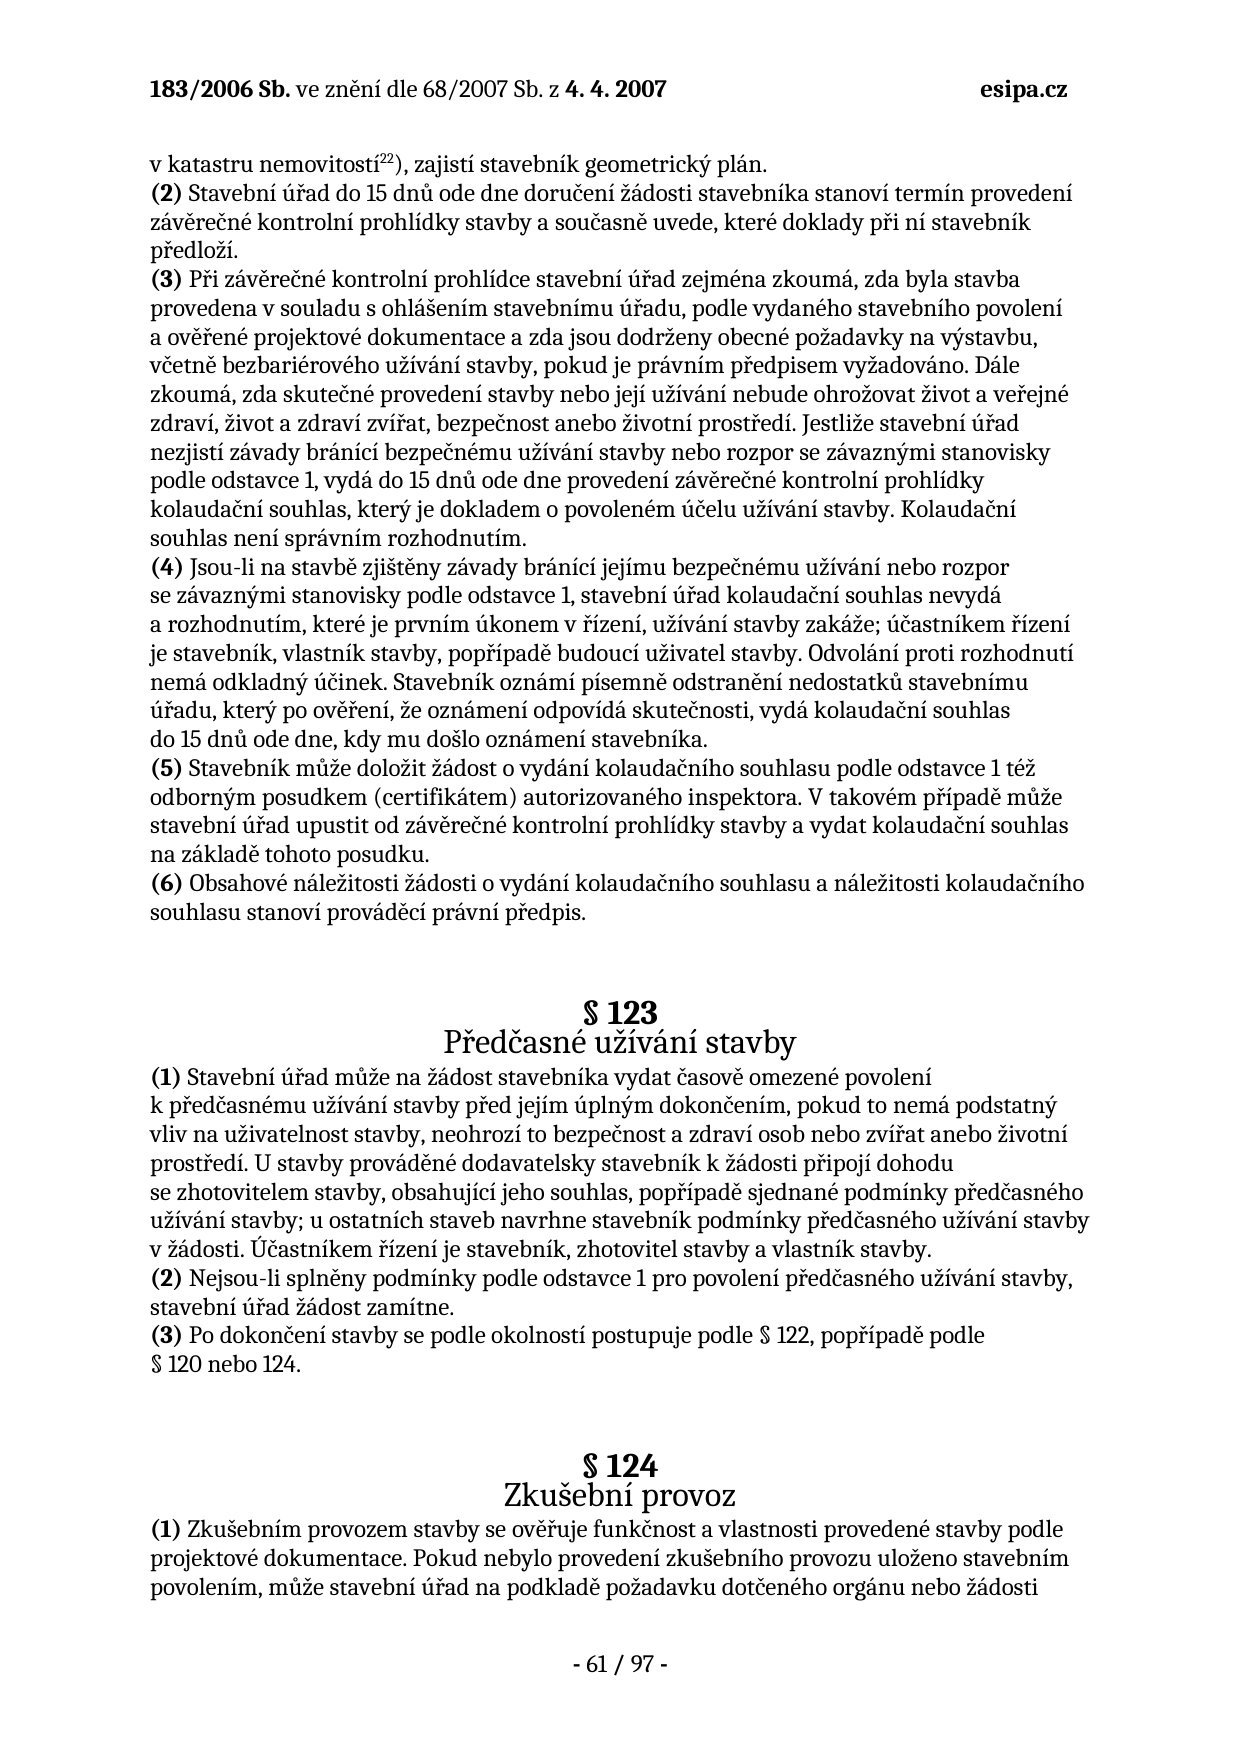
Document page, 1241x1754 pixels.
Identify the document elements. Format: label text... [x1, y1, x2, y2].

text (4) Jsou-li na stavbě zjištěny závady bránící jejímu bezpečnému užívání nebo rozpor se závaznými stanovisky podle odstavce 1, stavební úřad kolaudační souhlas nevydá a rozhodnutím, které je prvním úkonem v řízení, užívání stavby zakáže; účastníkem řízení je stavebník, vlastník stavby, popřípadě budoucí uživatel stavby. Odvolání proti rozhodnutí nemá odkladný účinek. Stavebník oznámí písemně odstranění nedostatků stavebnímu úřadu, který po ověření, že oznámení odpovídá skutečnosti, vydá kolaudační souhlas do 15 dnů ode dne, kdy mu došlo oznámení stavebníka. [150, 552, 1090, 754]
text (3) Po dokončení stavby se podle okolností postupuje podle § 122, popřípadě podle § 120 nebo 124. [150, 1321, 1090, 1379]
subtitle § 124 -Zkušební provoz [150, 1452, 1090, 1515]
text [150, 1515, 1090, 1601]
text (3) Při závěrečné kontrolní prohlídce stavební úřad zejména zkoumá, zda byla stavba provedena v souladu s ohlášením stavebnímu úřadu, podle vydaného stavebního povolení a ověřené projektové dokumentace a zda jsou dodrženy obecné požadavky na výstavbu, včetně bezbariérového užívání stavby, pokud je právním předpisem vyžadováno. Dále zkoumá, zda skutečné provedení stavby nebo její užívání nebude ohrožovat život a veřejné zdraví, život a zdraví zvířat, bezpečnost anebo životní prostředí. Jestliže stavební úřad nezjistí závady bránící bezpečnému užívání stavby nebo rozpor se závaznými stanovisky podle odstavce 1, vydá do 15 dnů ode dne provedení závěrečné kontrolní prohlídky kolaudační souhlas, který je dokladem o povoleném účelu užívání stavby. Kolaudační souhlas není správním rozhodnutím. [150, 265, 1090, 552]
text (2) Nejsou-li splněny podmínky podle odstavce 1 pro povolení předčasného užívání stavby, stavební úřad žádost zamítne. [150, 1264, 1090, 1321]
text (5) Stavebník může doložit žádost o vydání kolaudačního souhlasu podle odstavce 1 též odborným posudkem (certifikátem) autorizovaného inspektora. V takovém případě může stavební úřad upustit od závěrečné kontrolní prohlídky stavby a vydat kolaudační souhlas na základě tohoto posudku. [150, 754, 1090, 869]
text (6) Obsahové náležitosti žádosti o vydání kolaudačního souhlasu a náležitosti kolaudačního souhlasu stanoví prováděcí právní předpis. [150, 869, 1090, 926]
subtitle § 123 -Předčasné užívání stavby [150, 999, 1090, 1062]
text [150, 150, 1090, 179]
text (2) Stavební úřad do 15 dnů ode dne doručení žádosti stavebníka stanoví termín provedení závěrečné kontrolní prohlídky stavby a současně uvede, které doklady při ní stavebník předloží. [150, 179, 1090, 265]
text (1) Stavební úřad může na žádost stavebníka vydat časově omezené povolení k předčasnému užívání stavby před jejím úplným dokončením, pokud to nemá podstatný vliv na uživatelnost stavby, neohrozí to bezpečnost a zdraví osob nebo zvířat anebo životní prostředí. U stavby prováděné dodavatelsky stavebník k žádosti připojí dohodu se zhotovitelem stavby, obsahující jeho souhlas, popřípadě sjednané podmínky předčasného užívání stavby; u ostatních staveb navrhne stavebník podmínky předčasného užívání stavby v žádosti. Účastníkem řízení je stavebník, zhotovitel stavby a vlastník stavby. [150, 1062, 1090, 1264]
